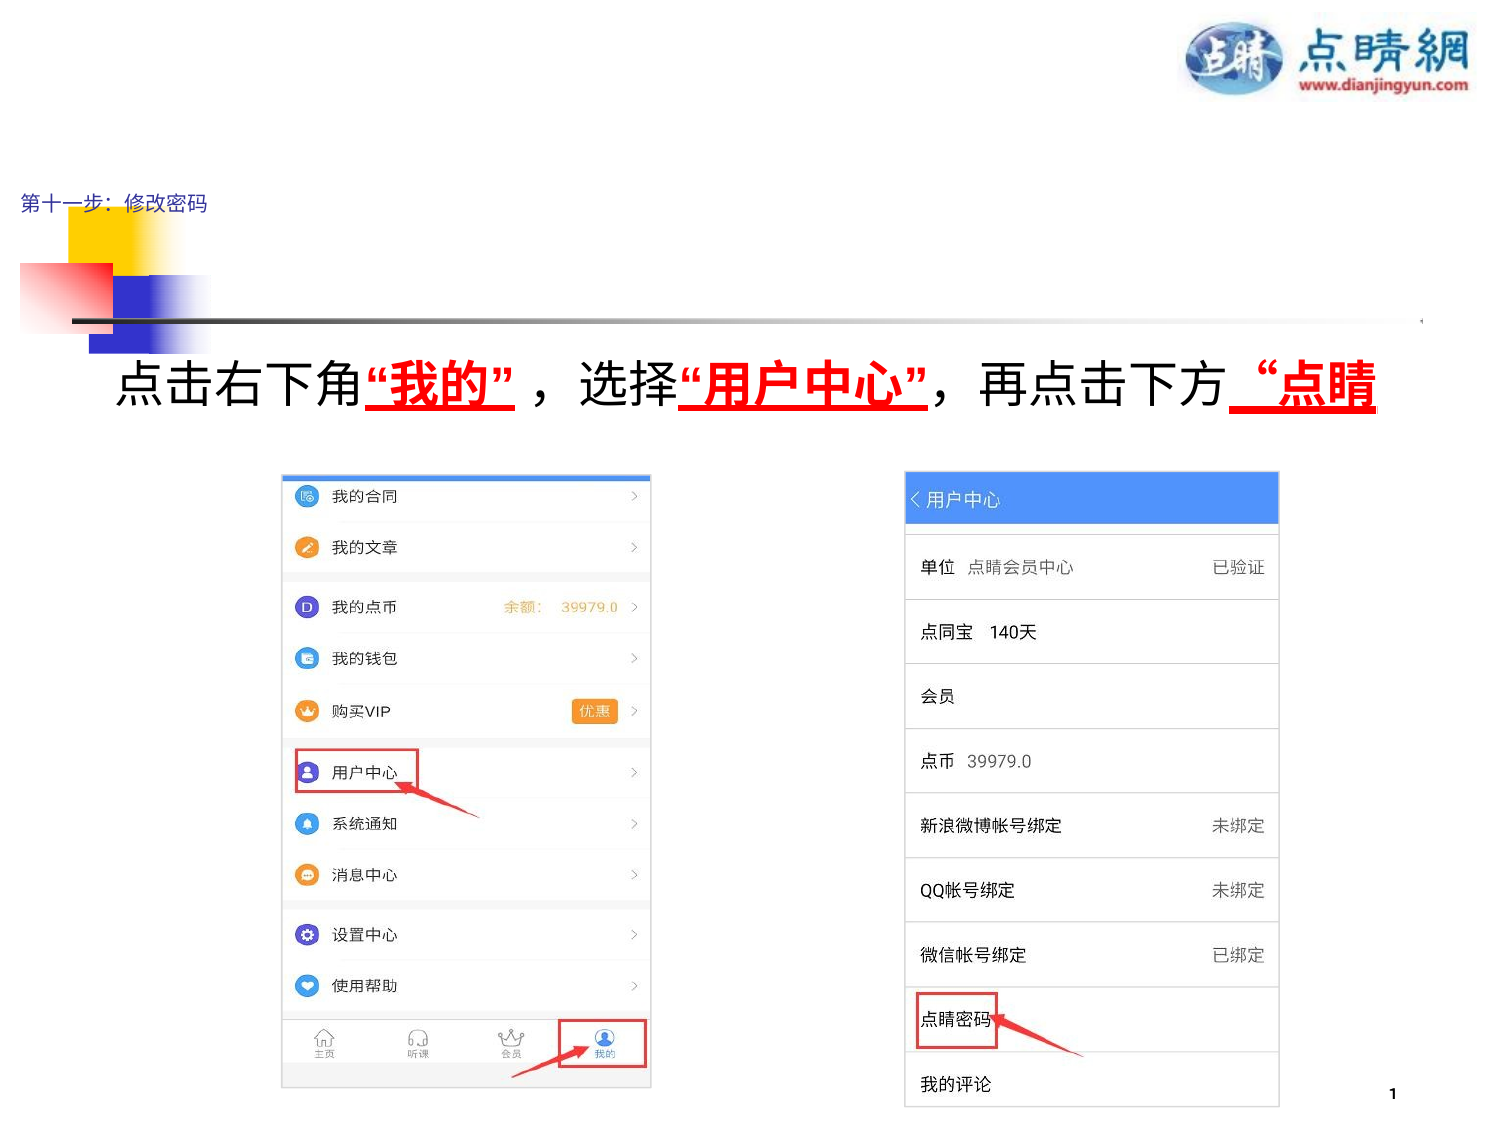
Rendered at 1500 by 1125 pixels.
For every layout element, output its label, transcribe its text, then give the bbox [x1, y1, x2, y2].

picture [1176, 12, 1478, 102]
text 点击右下角“我的” ，选择“用户中心”，再点击下方“点睛密码” ，进行密码修改。 [114, 349, 1380, 416]
picture [906, 473, 1278, 1097]
picture [20, 206, 1423, 349]
picture [283, 476, 650, 1086]
